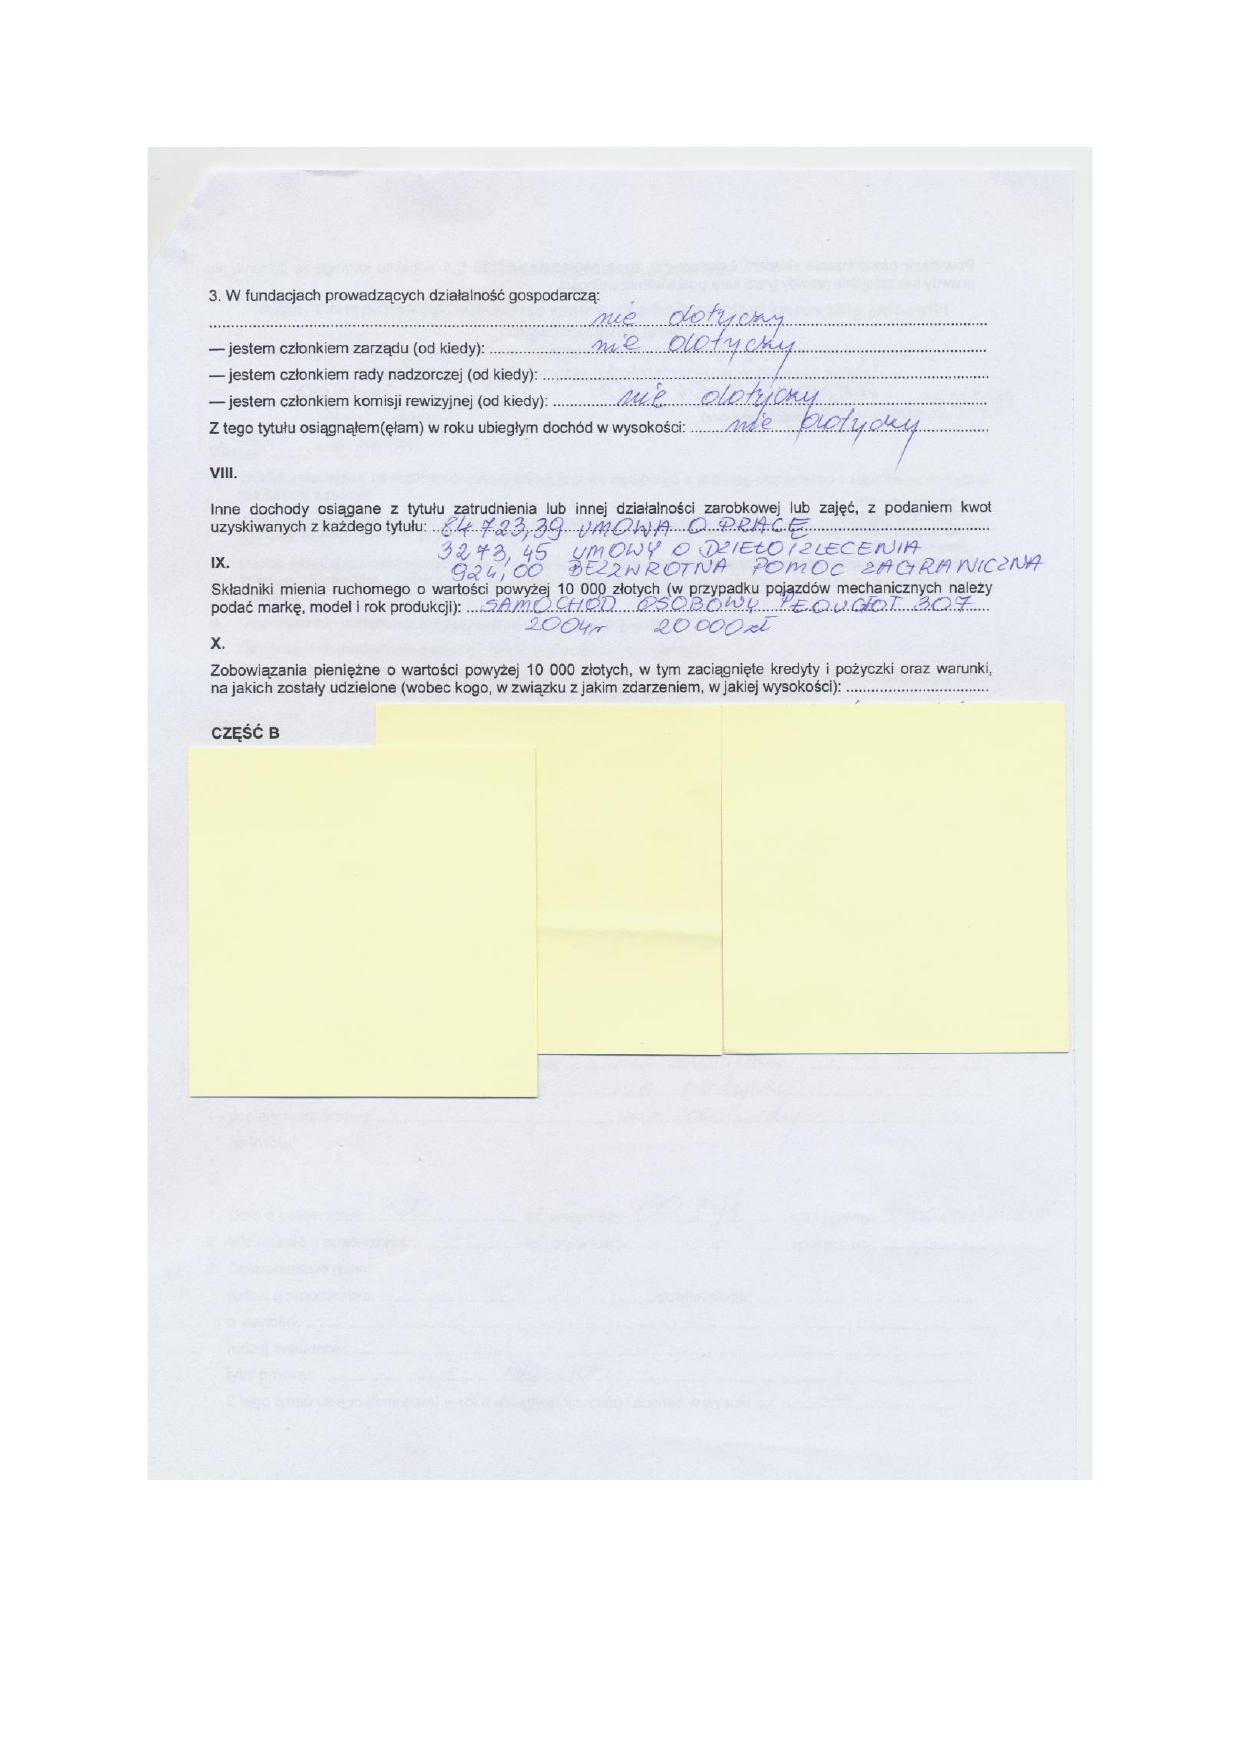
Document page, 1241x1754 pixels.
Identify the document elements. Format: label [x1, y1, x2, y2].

picture [147, 147, 1093, 1480]
